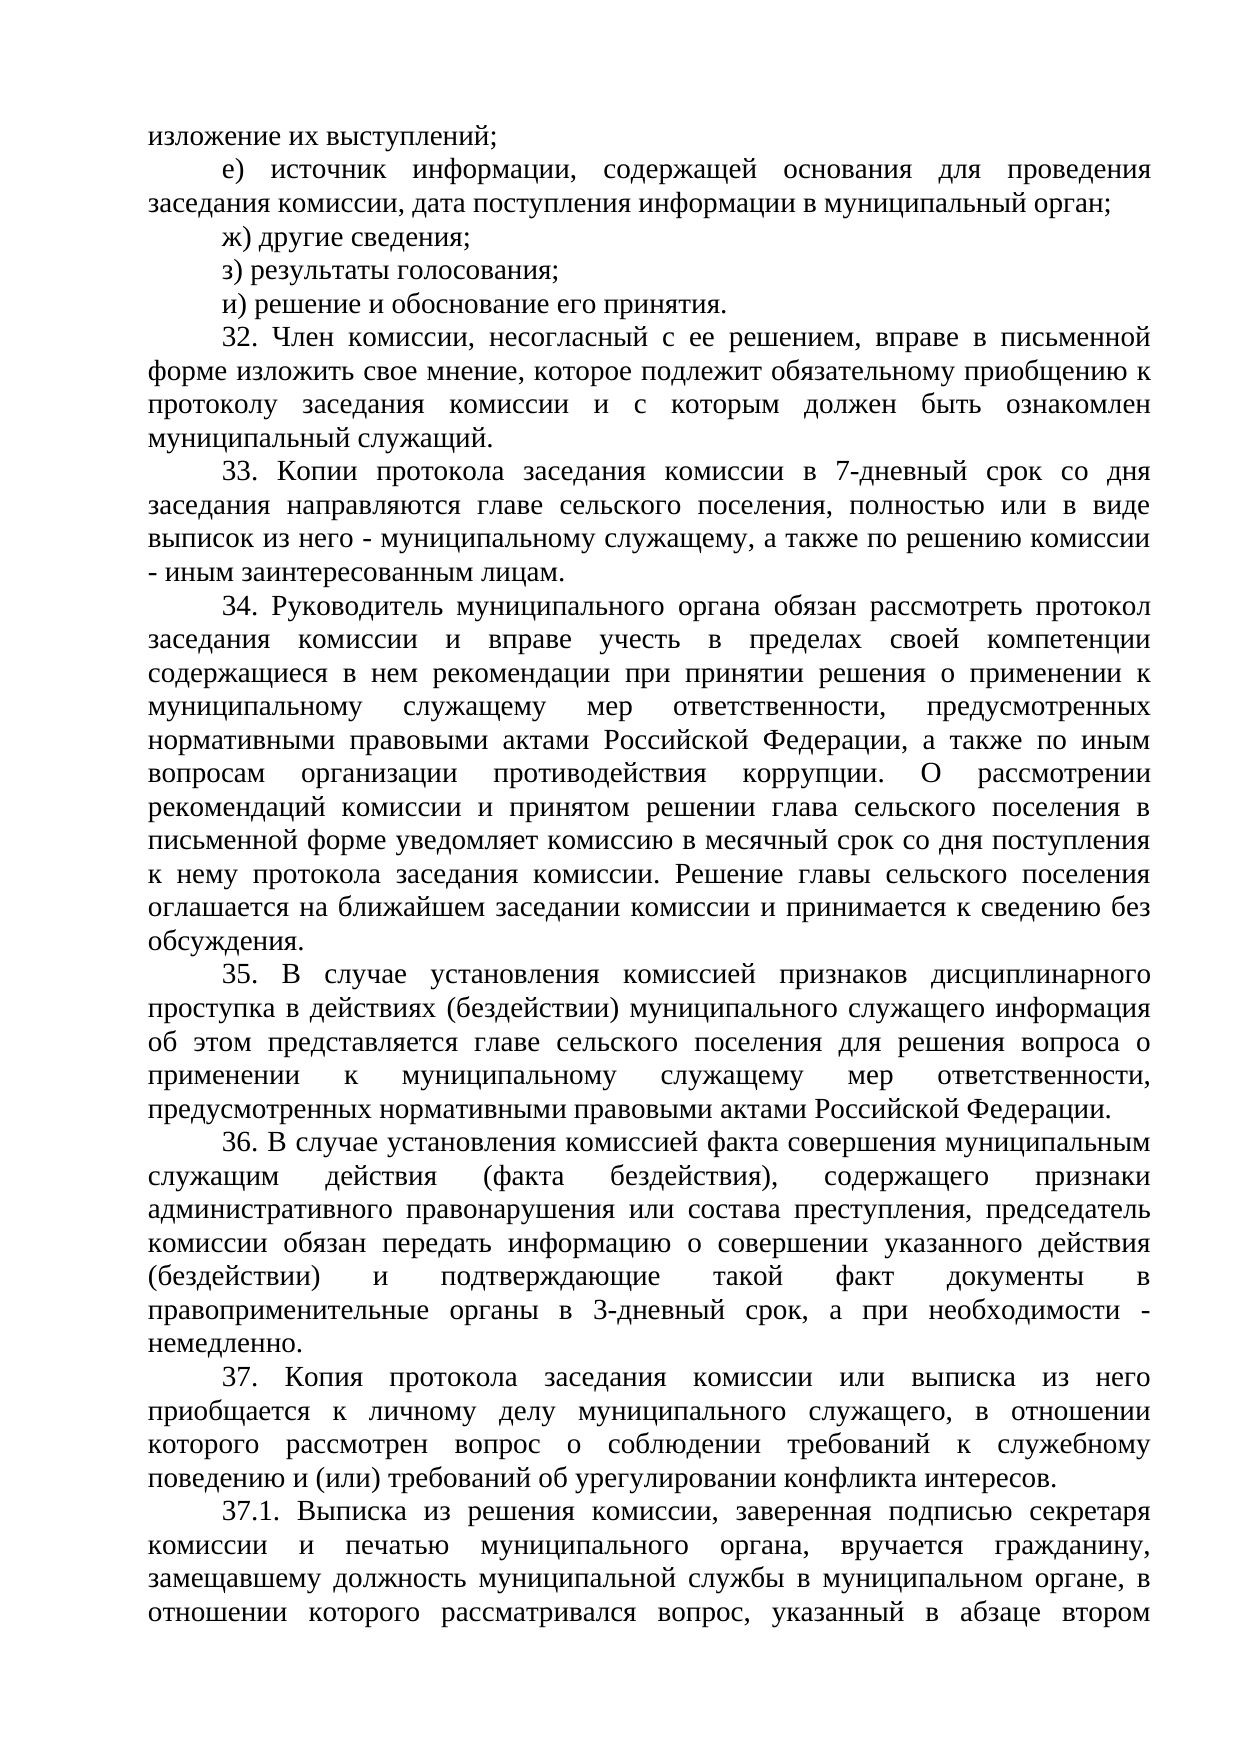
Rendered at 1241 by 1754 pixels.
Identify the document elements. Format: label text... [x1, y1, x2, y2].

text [148, 118, 1152, 152]
text з) результаты голосования; [148, 252, 1152, 286]
text 36. В случае установления комиссией факта совершения муниципальным служащим действия (факта бездействия), содержащего признаки административного правонарушения или состава преступления, председатель комиссии обязан передать информацию о совершении указанного действия (бездействии) и подтверждающие такой факт документы в правоприменительные органы в 3-дневный срок, а при необходимости - немедленно. [148, 1124, 1152, 1359]
text и) решение и обоснование его принятия. [148, 286, 1152, 319]
text 37. Копия протокола заседания комиссии или выписка из него приобщается к личному делу муниципального служащего, в отношении которого рассмотрен вопрос о соблюдении требований к служебному поведению и (или) требований об урегулировании конфликта интересов. [148, 1359, 1152, 1493]
text 34. Руководитель муниципального органа обязан рассмотреть протокол заседания комиссии и вправе учесть в пределах своей компетенции содержащиеся в нем рекомендации при принятии решения о применении к муниципальному служащему мер ответственности, предусмотренных нормативными правовыми актами Российской Федерации, а также по иным вопросам организации противодействия коррупции. О рассмотрении рекомендаций комиссии и принятом решении глава сельского поселения в письменной форме уведомляет комиссию в месячный срок со дня поступления к нему протокола заседания комиссии. Решение главы сельского поселения оглашается на ближайшем заседании комиссии и принимается к сведению без обсуждения. [148, 588, 1152, 957]
text 33. Копии протокола заседания комиссии в 7-дневный срок со дня заседания направляются главе сельского поселения, полностью или в виде выписок из него - муниципальному служащему, а также по решению комиссии - иным заинтересованным лицам. [148, 453, 1152, 588]
text 35. В случае установления комиссией признаков дисциплинарного проступка в действиях (бездействии) муниципального служащего информация об этом представляется главе сельского поселения для решения вопроса о применении к муниципальному служащему мер ответственности, предусмотренных нормативными правовыми актами Российской Федерации. [148, 957, 1152, 1124]
text ж) другие сведения; [148, 219, 1152, 252]
text е) источник информации, содержащей основания для проведения заседания комиссии, дата поступления информации в муниципальный орган; [148, 152, 1152, 219]
text 32. Член комиссии, несогласный с ее решением, вправе в письменной форме изложить свое мнение, которое подлежит обязательному приобщению к протоколу заседания комиссии и с которым должен быть ознакомлен муниципальный служащий. [148, 319, 1152, 453]
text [148, 1493, 1152, 1627]
